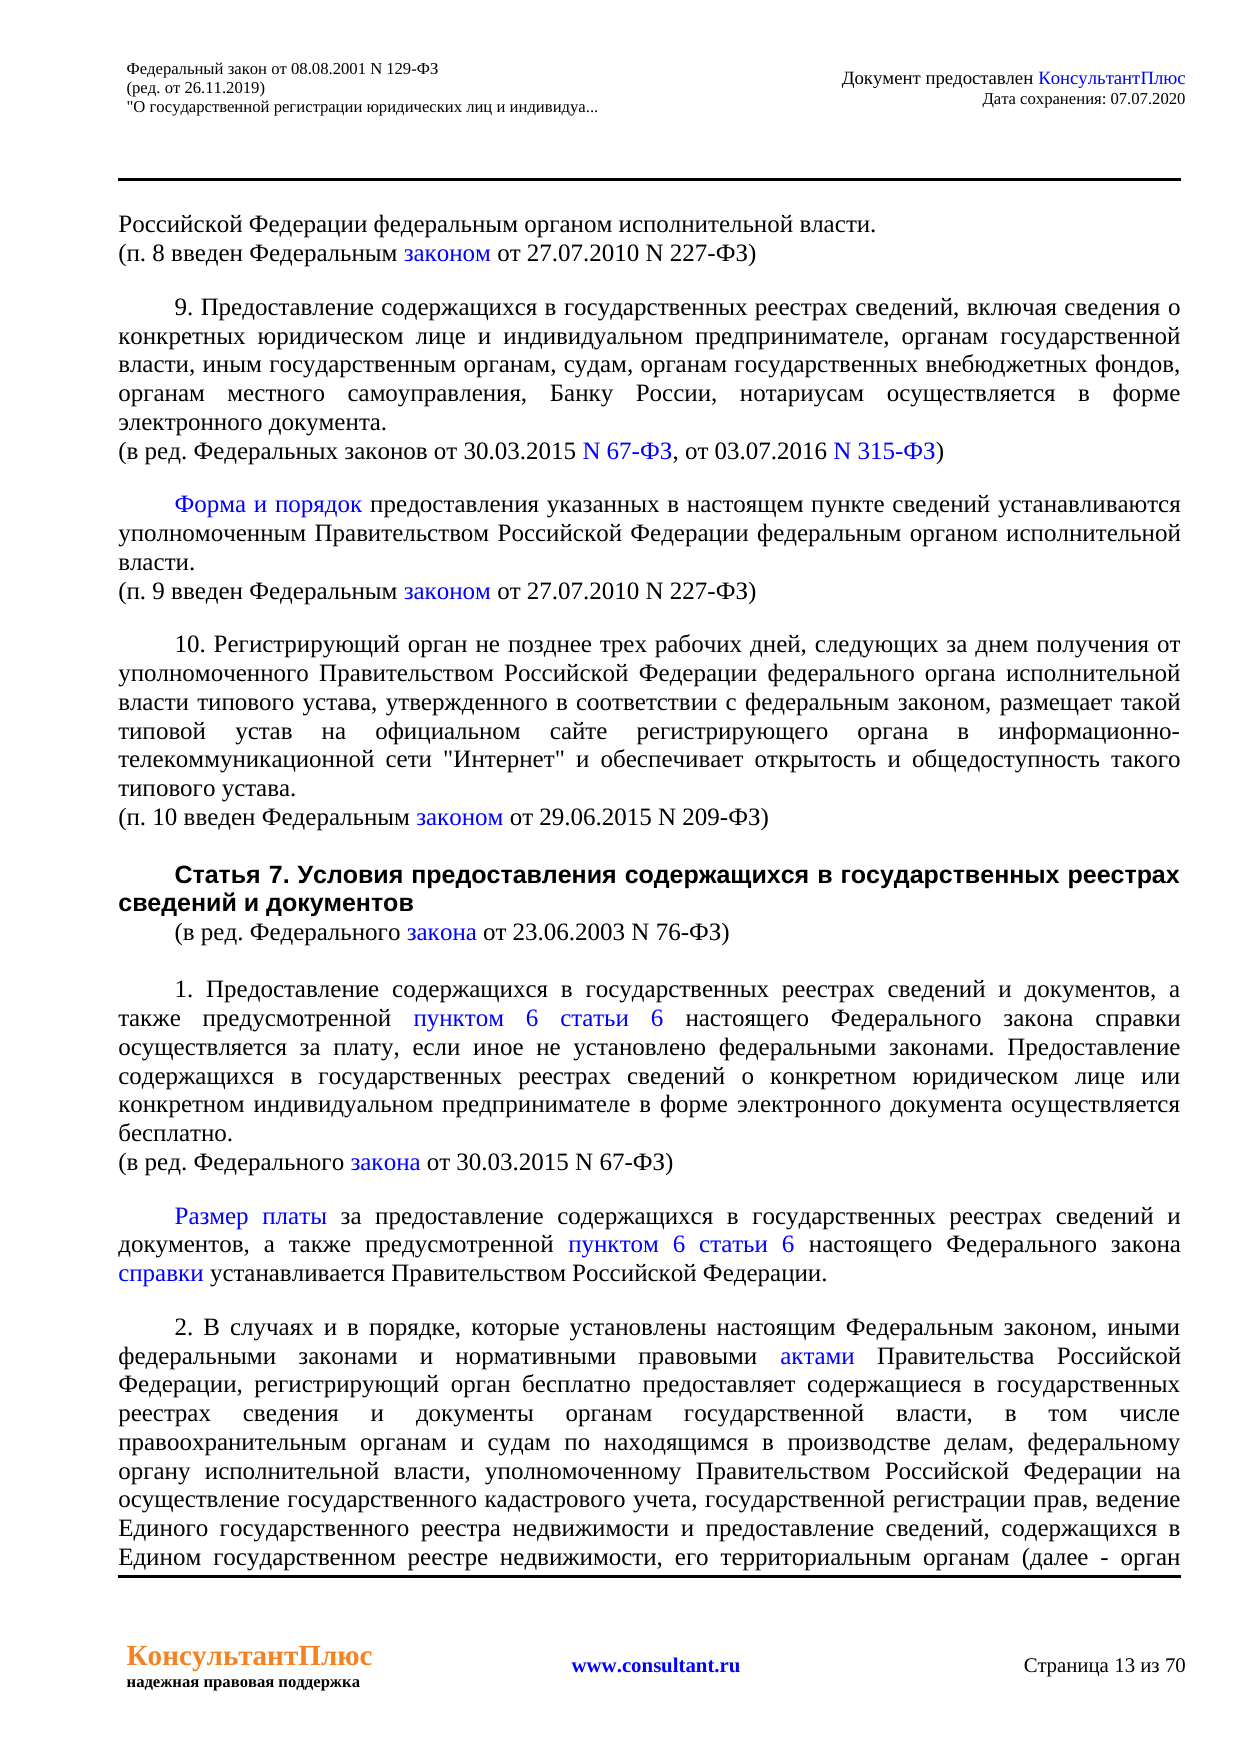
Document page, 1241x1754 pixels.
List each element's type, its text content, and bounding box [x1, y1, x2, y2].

text (п. 8 введен Федеральным законом от 27.07.2010 N 227-ФЗ) [118, 238, 1181, 267]
text (п. 10 введен Федеральным законом от 29.06.2015 N 209-ФЗ) [118, 802, 1181, 831]
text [118, 1312, 1181, 1571]
text 10. Регистрирующий орган не позднее трех рабочих дней, следующих за днем получения от уполномоченного Правительством Российской Федерации федерального органа исполнительной власти типового устава, утвержденного в соответствии с федеральным законом, размещает такой типовой устав на официальном сайте регистрирующего органа в информационно-телекоммуникационной сети "Интернет" и обеспечивает открытость и общедоступность такого типового устава. [118, 629, 1181, 802]
text Размер платы за предоставление содержащихся в государственных реестрах сведений и документов, а также предусмотренной пунктом 6 статьи 6 настоящего Федерального закона справки устанавливается Правительством Российской Федерации. [118, 1201, 1181, 1287]
text 1. Предоставление содержащихся в государственных реестрах сведений и документов, а также предусмотренной пунктом 6 статьи 6 настоящего Федерального закона справки осуществляется за плату, если иное не установлено федеральными законами. Предоставление содержащихся в государственных реестрах сведений о конкретном юридическом лице или конкретном индивидуальном предпринимателе в форме электронного документа осуществляется бесплатно. [118, 974, 1181, 1147]
text Форма и порядок предоставления указанных в настоящем пункте сведений устанавливаются уполномоченным Правительством Российской Федерации федеральным органом исполнительной власти. [118, 489, 1181, 576]
text (в ред. Федерального закона от 30.03.2015 N 67-ФЗ) [118, 1147, 1181, 1176]
text (в ред. Федерального закона от 23.06.2003 N 76-ФЗ) [118, 917, 1181, 946]
text (п. 9 введен Федеральным законом от 27.07.2010 N 227-ФЗ) [118, 576, 1181, 604]
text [118, 209, 1181, 238]
text (в ред. Федеральных законов от 30.03.2015 N 67-ФЗ, от 03.07.2016 N 315-ФЗ) [118, 436, 1181, 464]
text 9. Предоставление содержащихся в государственных реестрах сведений, включая сведения о конкретных юридическом лице и индивидуальном предпринимателе, органам государственной власти, иным государственным органам, судам, органам государственных внебюджетных фондов, органам местного самоуправления, Банку России, нотариусам осуществляется в форме электронного документа. [118, 292, 1181, 436]
title Статья 7. Условия предоставления содержащихся в государственных реестрах сведений и документов [118, 859, 1181, 917]
